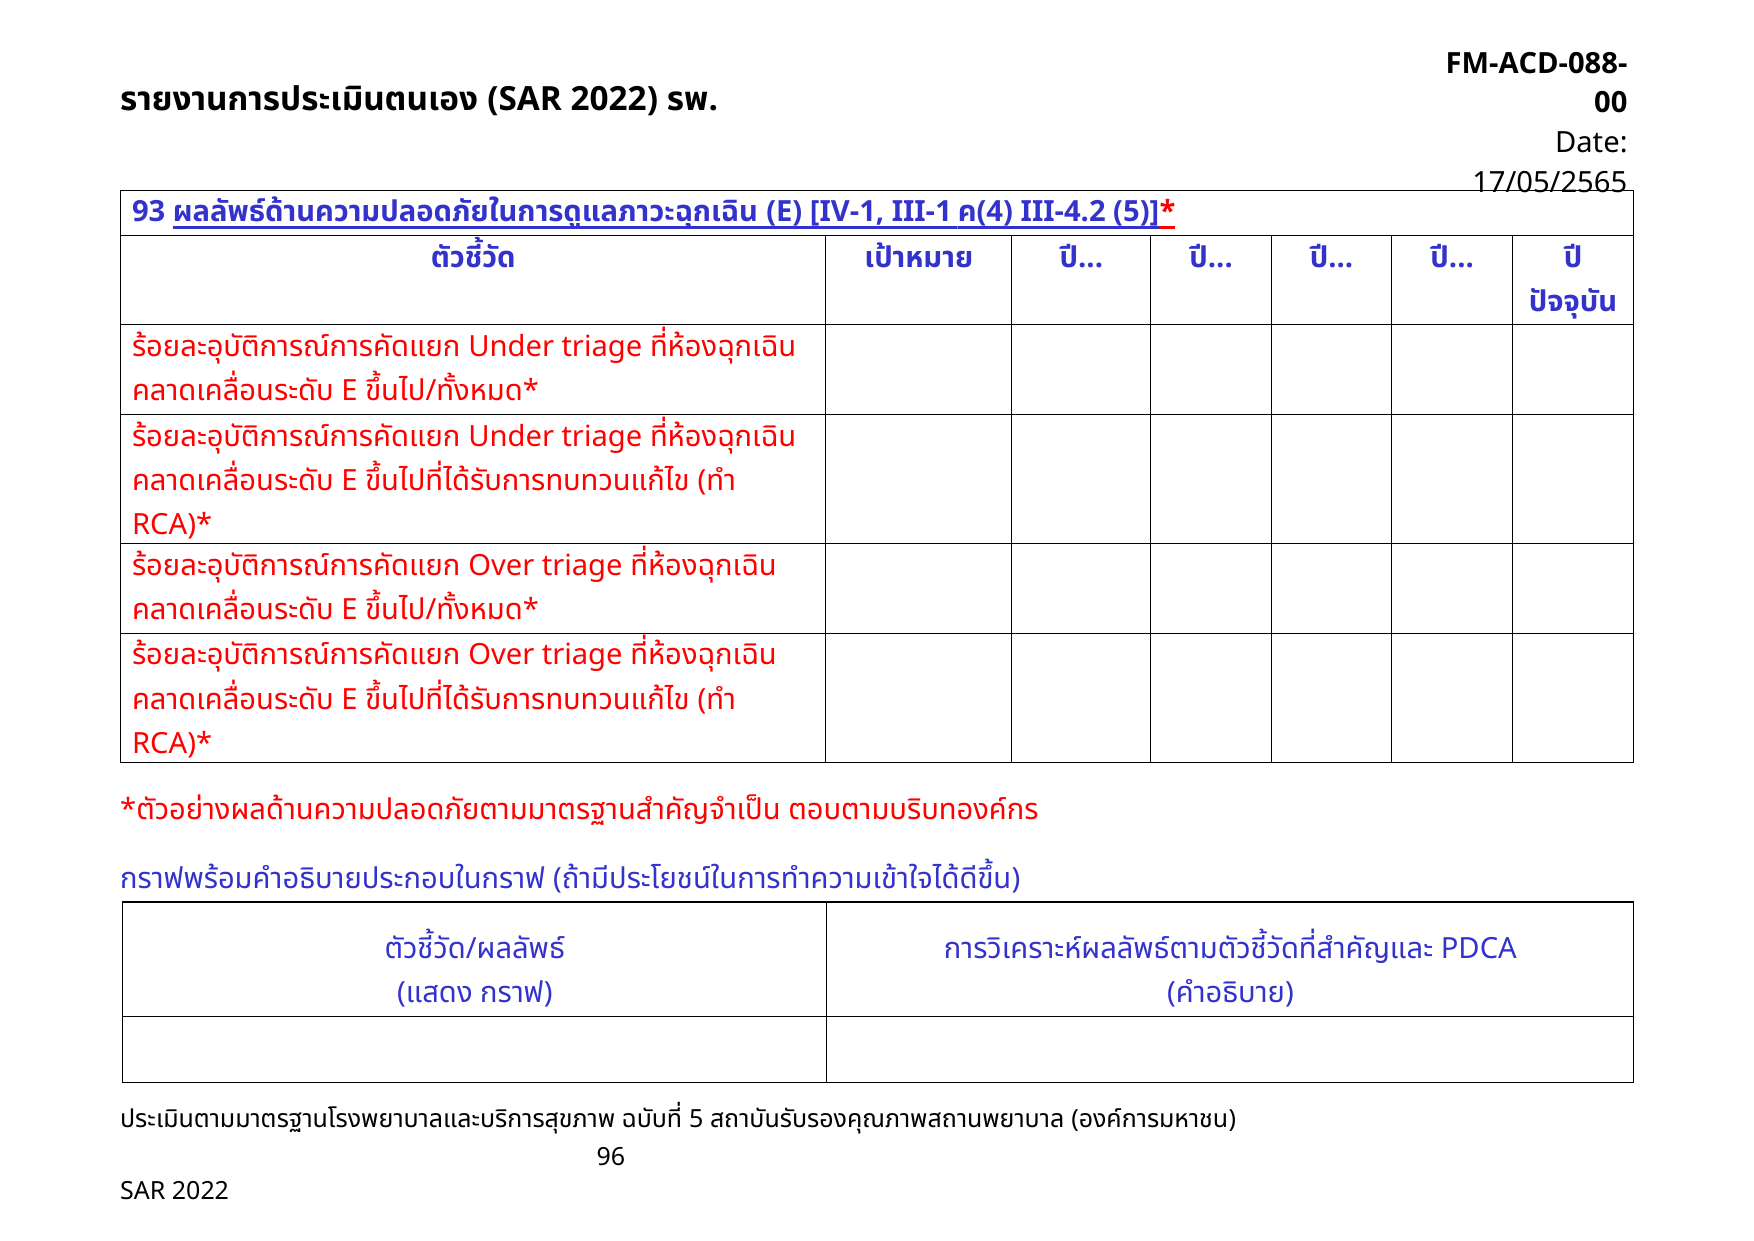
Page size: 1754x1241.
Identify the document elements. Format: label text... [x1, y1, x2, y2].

table_cell [1151, 325, 1271, 414]
table_cell ปี... [1012, 236, 1150, 324]
table_cell ปี... [1392, 236, 1512, 324]
table_cell [1272, 634, 1391, 762]
table_cell [1151, 415, 1271, 543]
table_cell [1272, 415, 1391, 543]
table_cell [1151, 544, 1271, 633]
table_cell [1392, 325, 1512, 414]
table_cell [1151, 634, 1271, 762]
table_cell [1012, 325, 1150, 414]
table_cell เป้าหมาย [826, 236, 1011, 324]
table_cell [1392, 415, 1512, 543]
table_cell [1513, 415, 1633, 543]
table_cell ร้อยละอุบัติการณ์การคัดแยก Under triage ที่ห้องฉุกเฉินคลาดเคลื่อนระดับ E ขึ้นไป/ทั้งหมด* [121, 325, 825, 414]
table_header ตัวชี้วัด/ผลลัพธ์ (แสดง กราฟ) [123, 903, 826, 1016]
table_cell ร้อยละอุบัติการณ์การคัดแยก Over triage ที่ห้องฉุกเฉินคลาดเคลื่อนระดับ E ขึ้นไป/ทั้งหมด* [121, 544, 825, 633]
table_cell [1012, 544, 1150, 633]
table_cell [1012, 415, 1150, 543]
table_cell ปี... [1151, 236, 1271, 324]
table_cell [1513, 634, 1633, 762]
table_cell [827, 1017, 1633, 1082]
text *ตัวอย่างผลด้านความปลอดภัยตามมาตรฐานสำคัญจำเป็น ตอบตามบริบทองค์กร [120, 788, 1634, 832]
table_header การวิเคราะห์ผลลัพธ์ตามตัวชี้วัดที่สำคัญและ PDCA (คำอธิบาย) [827, 903, 1633, 1016]
table_cell ปี... [1272, 236, 1391, 324]
table_cell ตัวชี้วัด [121, 236, 825, 324]
table_cell [1513, 544, 1633, 633]
table_cell [123, 1017, 826, 1082]
table_header 93 ผลลัพธ์ด้านความปลอดภัยในการดูแลภาวะฉุกเฉิน (E) [IV-1, III-1ค(4) III-4.2 (5)]* [121, 191, 1633, 235]
table_cell [826, 544, 1011, 633]
table_cell [1392, 544, 1512, 633]
table_cell [826, 634, 1011, 762]
table_cell [1392, 634, 1512, 762]
table_cell [826, 325, 1011, 414]
table_cell [1272, 325, 1391, 414]
table_cell ปีปัจจุบัน [1513, 236, 1633, 324]
table_cell [826, 415, 1011, 543]
table_cell ร้อยละอุบัติการณ์การคัดแยก Under triage ที่ห้องฉุกเฉินคลาดเคลื่อนระดับ E ขึ้นไปที่ได้รับการทบทวนแก้ไข (ทำ RCA)* [121, 415, 825, 543]
table_cell ร้อยละอุบัติการณ์การคัดแยก Over triage ที่ห้องฉุกเฉินคลาดเคลื่อนระดับ E ขึ้นไปที่ได้รับการทบทวนแก้ไข (ทำ RCA)* [121, 634, 825, 762]
text กราฟพร้อมคำอธิบายประกอบในกราฟ (ถ้ามีประโยชน์ในการทำความเข้าใจได้ดีขึ้น) [120, 857, 1634, 901]
table_cell [1012, 634, 1150, 762]
table_cell [1513, 325, 1633, 414]
table_cell [1272, 544, 1391, 633]
